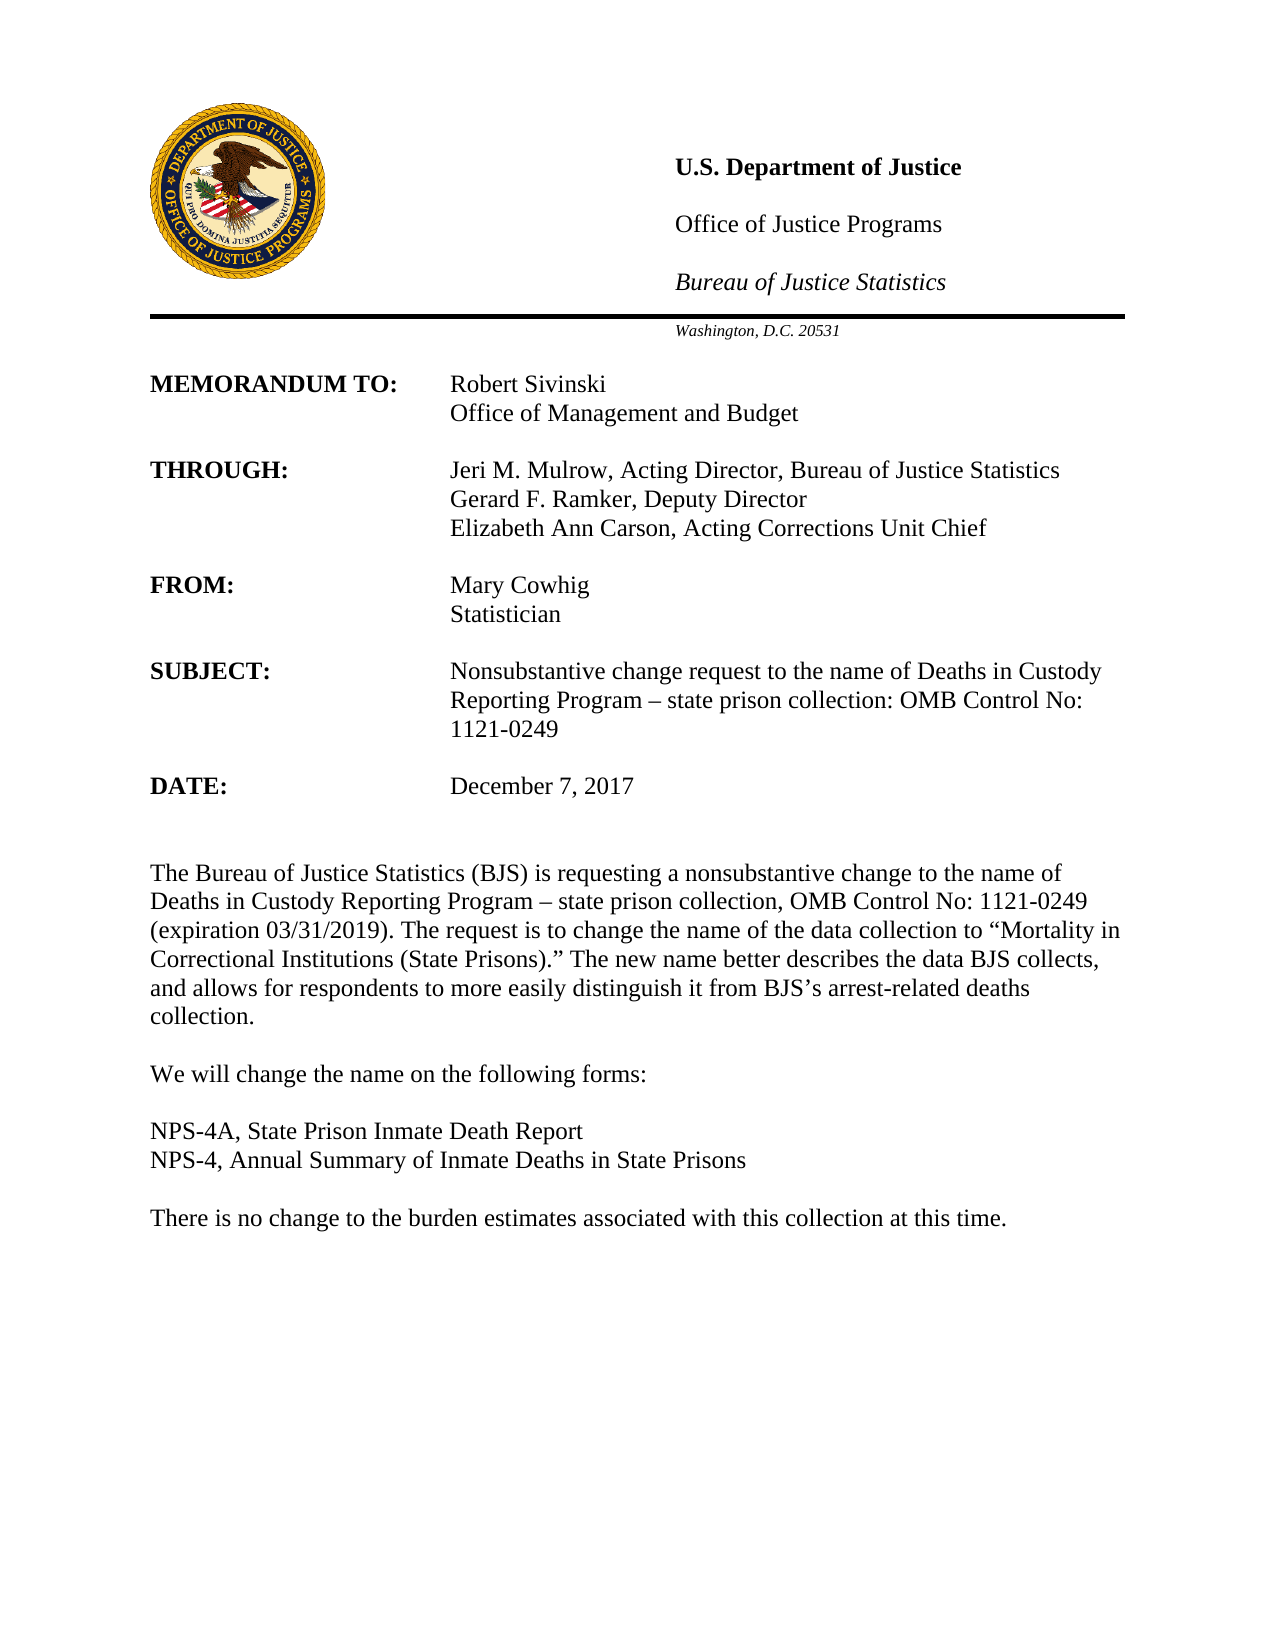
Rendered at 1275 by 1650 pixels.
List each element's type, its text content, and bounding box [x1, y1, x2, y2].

text There is no change to the burden estimates associated with this collection at this time. [150, 1203, 1125, 1231]
text THROUGH: Jeri M. Mulrow, Acting Director, Bureau of Justice Statistics [150, 455, 1125, 484]
picture [150, 103, 325, 279]
text The Bureau of Justice Statistics (BJS) is requesting a nonsubstantive change to the name of Deaths in Custody Reporting Program – state prison collection, OMB Control No: 1121-0249 (expiration 03/31/2019). The request is to change the name of the data collection to “Mortality in Correctional Institutions (State Prisons).” The new name better describes the data BJS collects, and allows for respondents to more easily distinguish it from BJS’s arrest-related deaths collection. [150, 858, 1125, 1030]
text We will change the name on the following forms: [150, 1059, 1125, 1088]
text FROM: Mary Cowhig [150, 570, 1125, 599]
text NPS-4, Annual Summary of Inmate Deaths in State Prisons [150, 1145, 1125, 1174]
text Gerard F. Ramker, Deputy Director [150, 484, 1125, 513]
text NPS-4A, State Prison Inmate Death Report [150, 1116, 1125, 1145]
text DATE: December 7, 2017 [150, 771, 1125, 800]
text Elizabeth Ann Carson, Acting Corrections Unit Chief [150, 513, 1125, 541]
text Bureau of Justice Statistics [675, 267, 1125, 295]
text Office of Management and Budget [150, 398, 1125, 426]
text Office of Justice Programs [675, 209, 1125, 238]
text SUBJECT: Nonsubstantive change request to the name of Deaths in Custody Reporting Program – state prison collection: OMB Control No: 1121-0249 [150, 656, 1125, 743]
text Department of Justice [675, 152, 1125, 180]
text MEMORANDUM TO: Robert Sivinski [150, 369, 1125, 398]
text Statistician [150, 599, 1125, 628]
